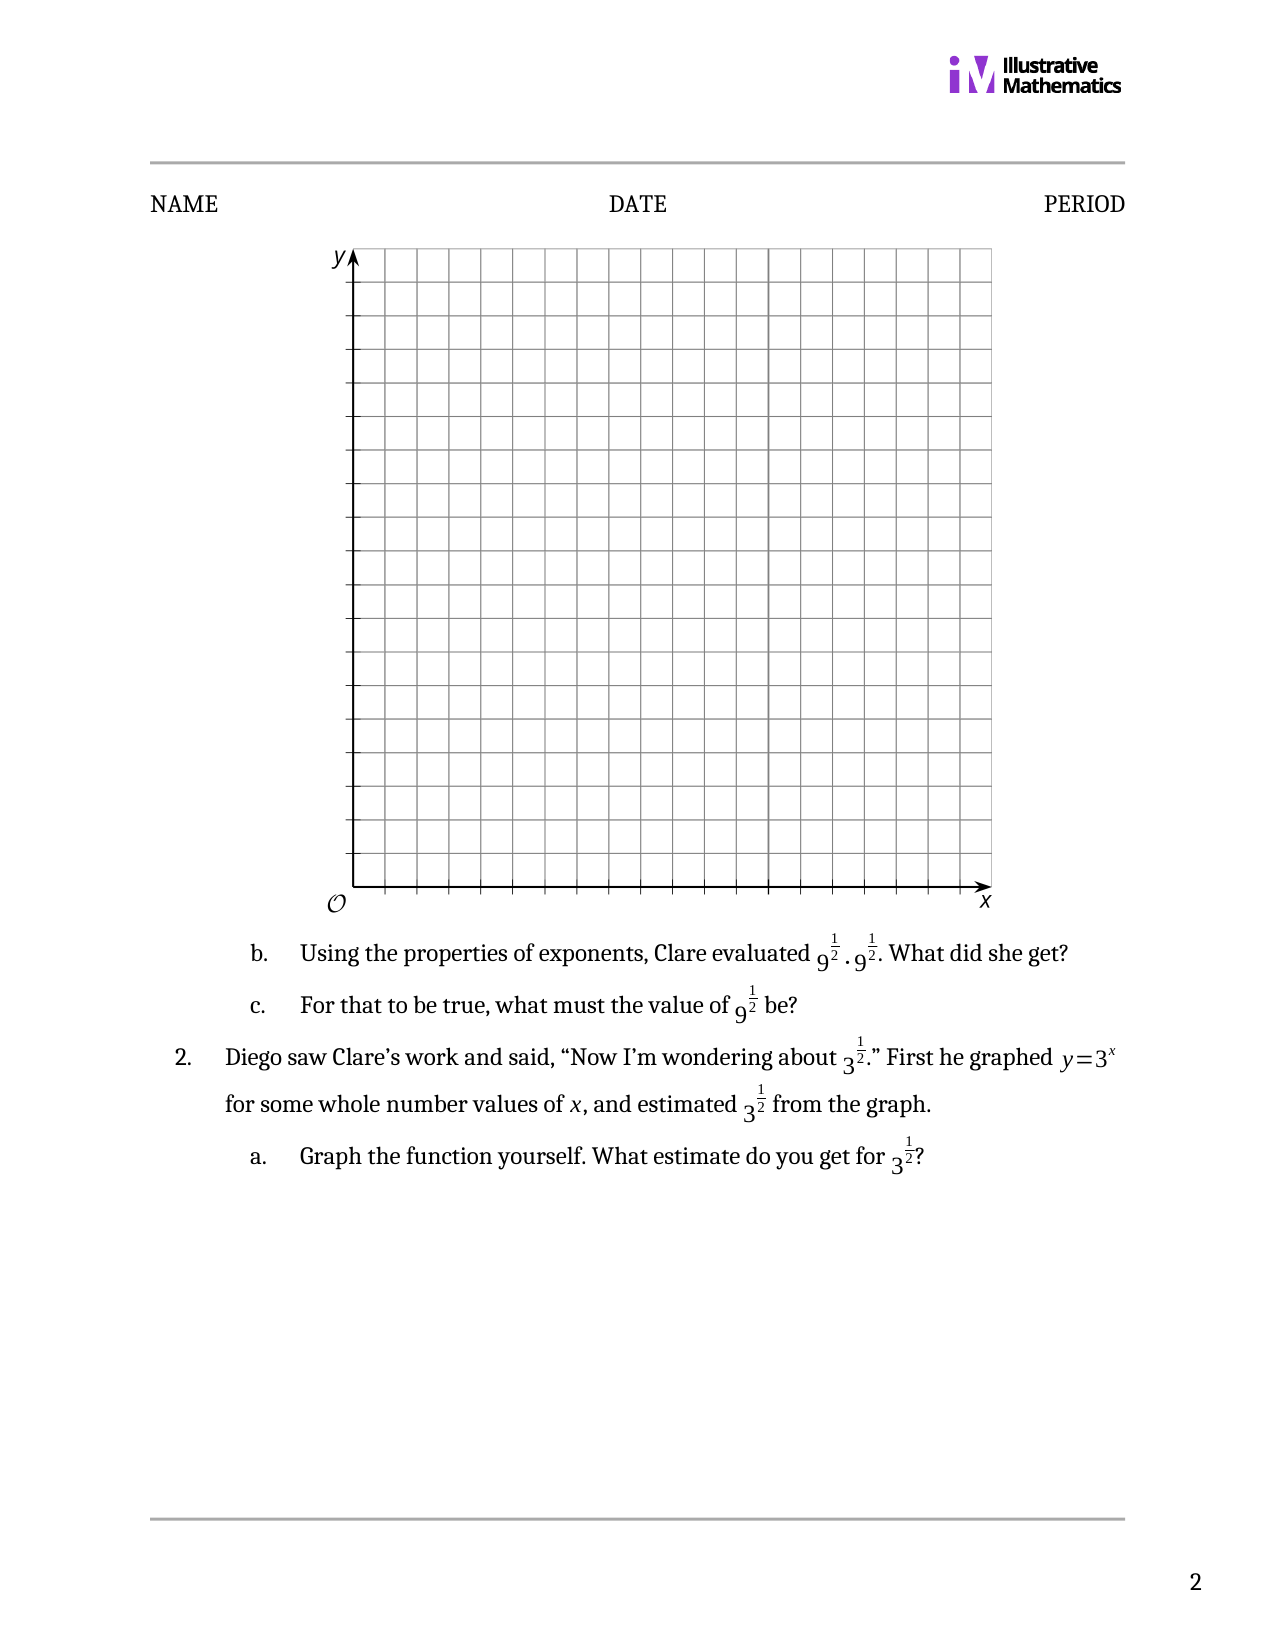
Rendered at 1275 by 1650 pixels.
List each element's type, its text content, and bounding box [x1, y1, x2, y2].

list For that to be true, what must the value of be? [250, 981, 1125, 1029]
picture [318, 247, 993, 920]
list Graph the function yourself. What estimate do you get for ? [250, 1133, 1125, 1181]
picture [949, 55, 1121, 93]
list Using the properties of exponents, Clare evaluated . What did she get? [250, 929, 1125, 977]
list Diego saw Clare’s work and said, “Now I’m wondering about .” First he graphed for some whole number values of , and estimated from the graph. [175, 1033, 1125, 1129]
